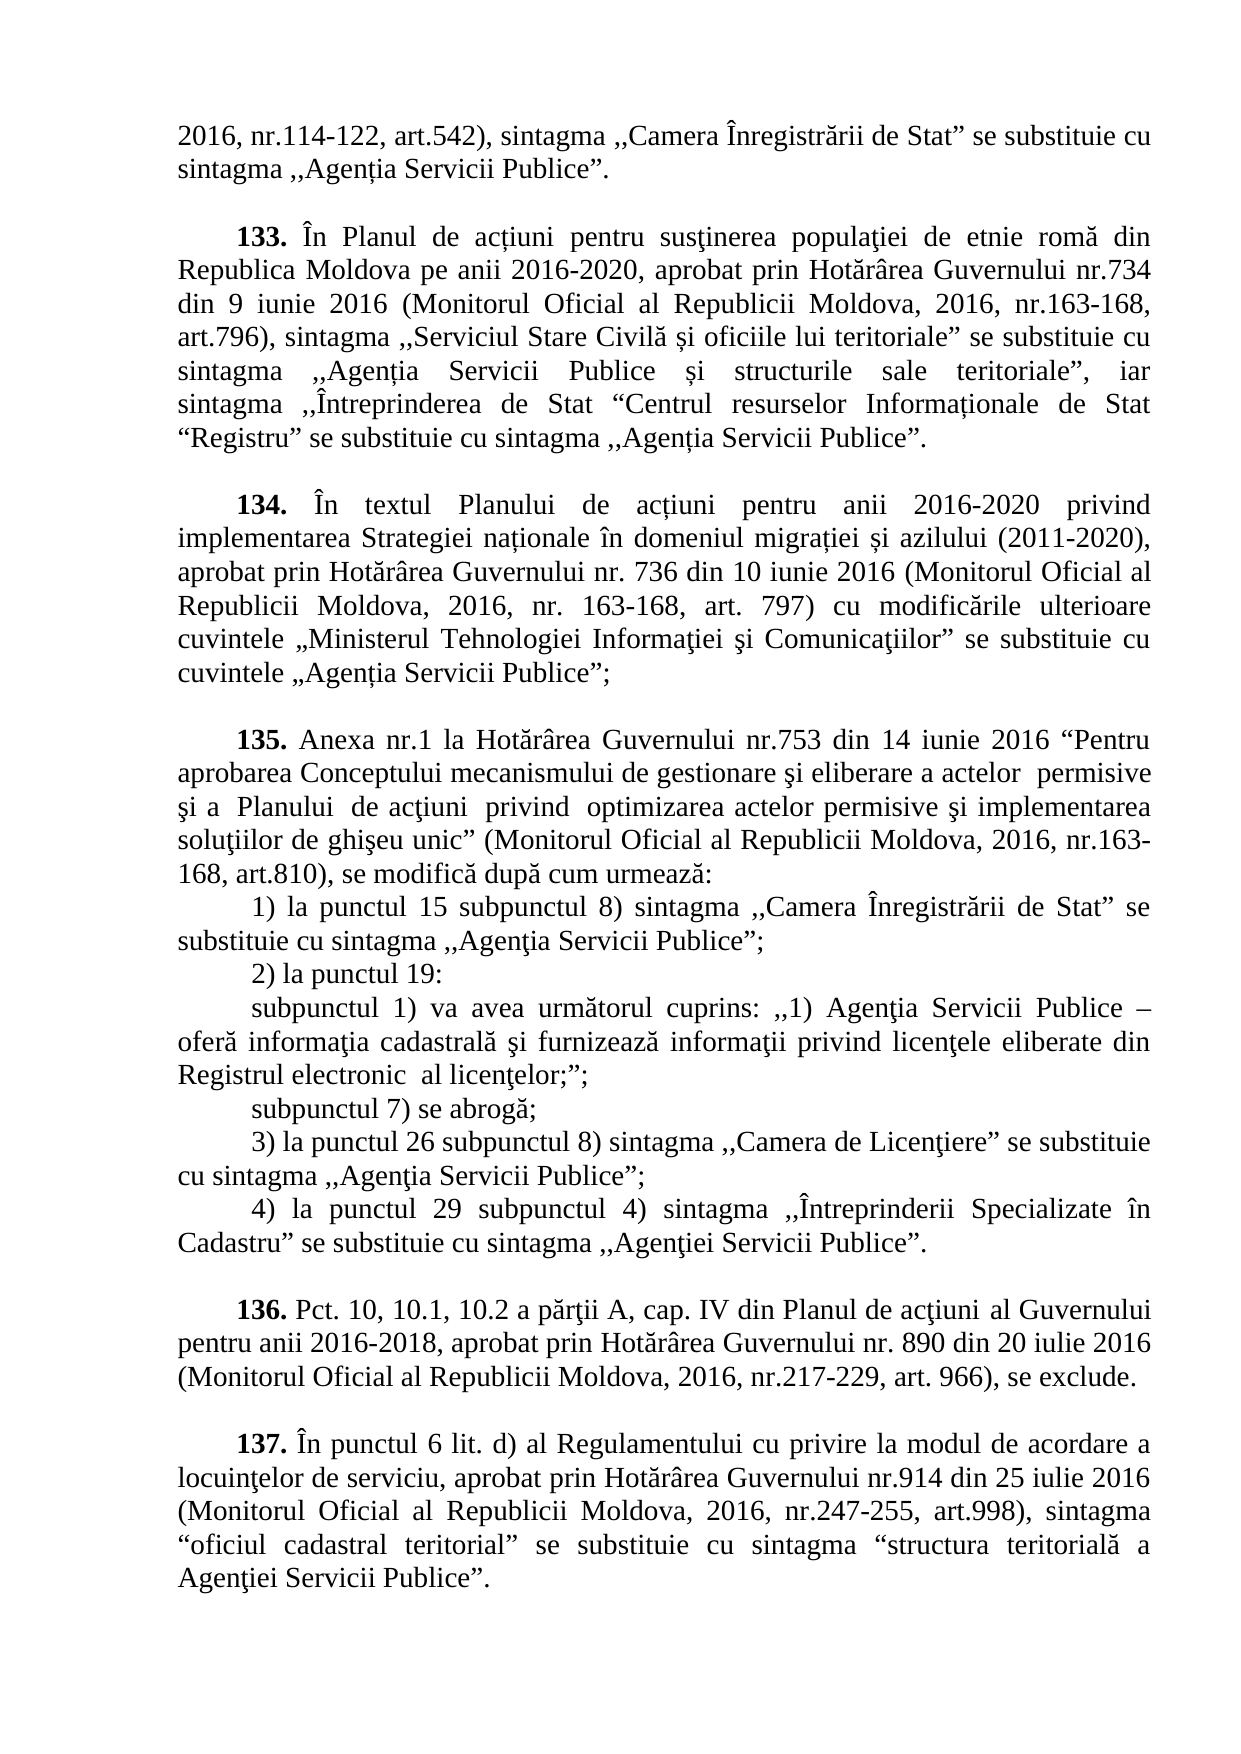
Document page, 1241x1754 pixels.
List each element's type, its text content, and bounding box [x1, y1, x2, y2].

text 134. În textul Planului de acțiuni pentru anii 2016-2020 privind implementarea Strategiei naționale în domeniul migrației și azilului (2011-2020), aprobat prin Hotărârea Guvernului nr. 736 din 10 iunie 2016 (Monitorul Oficial al Republicii Moldova, 2016, nr. 163-168, art. 797) cu modificările ulterioare cuvintele „Ministerul Tehnologiei Informaţiei şi Comunicaţiilor” se substituie cu cuvintele „Agenția Servicii Publice”; [177, 487, 1152, 688]
text 135. Anexa nr.1 la Hotărârea Guvernului nr.753 din 14 iunie 2016 “Pentru aprobarea Conceptului mecanismului de gestionare şi eliberare a actelor permisive şi a Planului de acţiuni privind optimizarea actelor permisive şi implementarea soluţiilor de ghişeu unic” (Monitorul Oficial al Republicii Moldova, 2016, nr.163-168, art.810), se modifică după cum urmează: [177, 722, 1152, 889]
text 133. În Planul de acțiuni pentru susţinerea populaţiei de etnie romă din Republica Moldova pe anii 2016-2020, aprobat prin Hotărârea Guvernului nr.734 din 9 iunie 2016 (Monitorul Oficial al Republicii Moldova, 2016, nr.163-168, art.796), sintagma ,,Serviciul Stare Civilă și oficiile lui teritoriale” se substituie cu sintagma ,,Agenția Servicii Publice și structurile sale teritoriale”, iar sintagma ,,Întreprinderea de Stat “Centrul resurselor Informaționale de Stat “Registru” se substituie cu sintagma ,,Agenția Servicii Publice”. [177, 286, 1152, 453]
text 3) la punctul 26 subpunctul 8) sintagma ,,Camera de Licenţiere” se substituie cu sintagma ,,Agenţia Servicii Publice”; [177, 1124, 1152, 1191]
text 137. În punctul 6 lit. d) al Regulamentului cu privire la modul de acordare a locuinţelor de serviciu, aprobat prin Hotărârea Guvernului nr.914 din 25 iulie 2016 (Monitorul Oficial al Republicii Moldova, 2016, nr.247-255, art.998), sintagma “oficiul cadastral teritorial” se substituie cu sintagma “structura teritorială a Agenţiei Servicii Publice”. [177, 1426, 1152, 1594]
text 136. Pct. 10, 10.1, părţii A, cap. IV din Planul de acţiuni al Guvernului pentru anii 2016-2018, aprobat prin Hotărârea Guvernului nr. 890 din 20 iulie 2016 (Monitorul Oficial al Republicii Moldova, 2016, nr.217-229, art. 966), se exclude. [177, 1292, 1152, 1393]
text subpunctul 1) va avea următorul cuprins: ,,1) Agenţia Servicii Publice – oferă informaţia cadastrală şi furnizează informaţii privind licenţele eliberate din Registrul electronic al licenţelor;”; [177, 990, 1152, 1091]
text 4) la punctul 29 subpunctul 4) sintagma ,,Întreprinderii Specializate în Cadastru” se substituie cu sintagma ,,Agenţiei Servicii Publice”. [177, 1191, 1152, 1258]
text 2) la punctul 19: [177, 957, 1152, 990]
text subpunctul 7) se abrogă; [177, 1091, 1152, 1124]
text 1) la punctul 15 subpunctul 8) sintagma ,,Camera Înregistrării de Stat” se substituie cu sintagma ,,Agenţia Servicii Publice”; [177, 889, 1152, 957]
